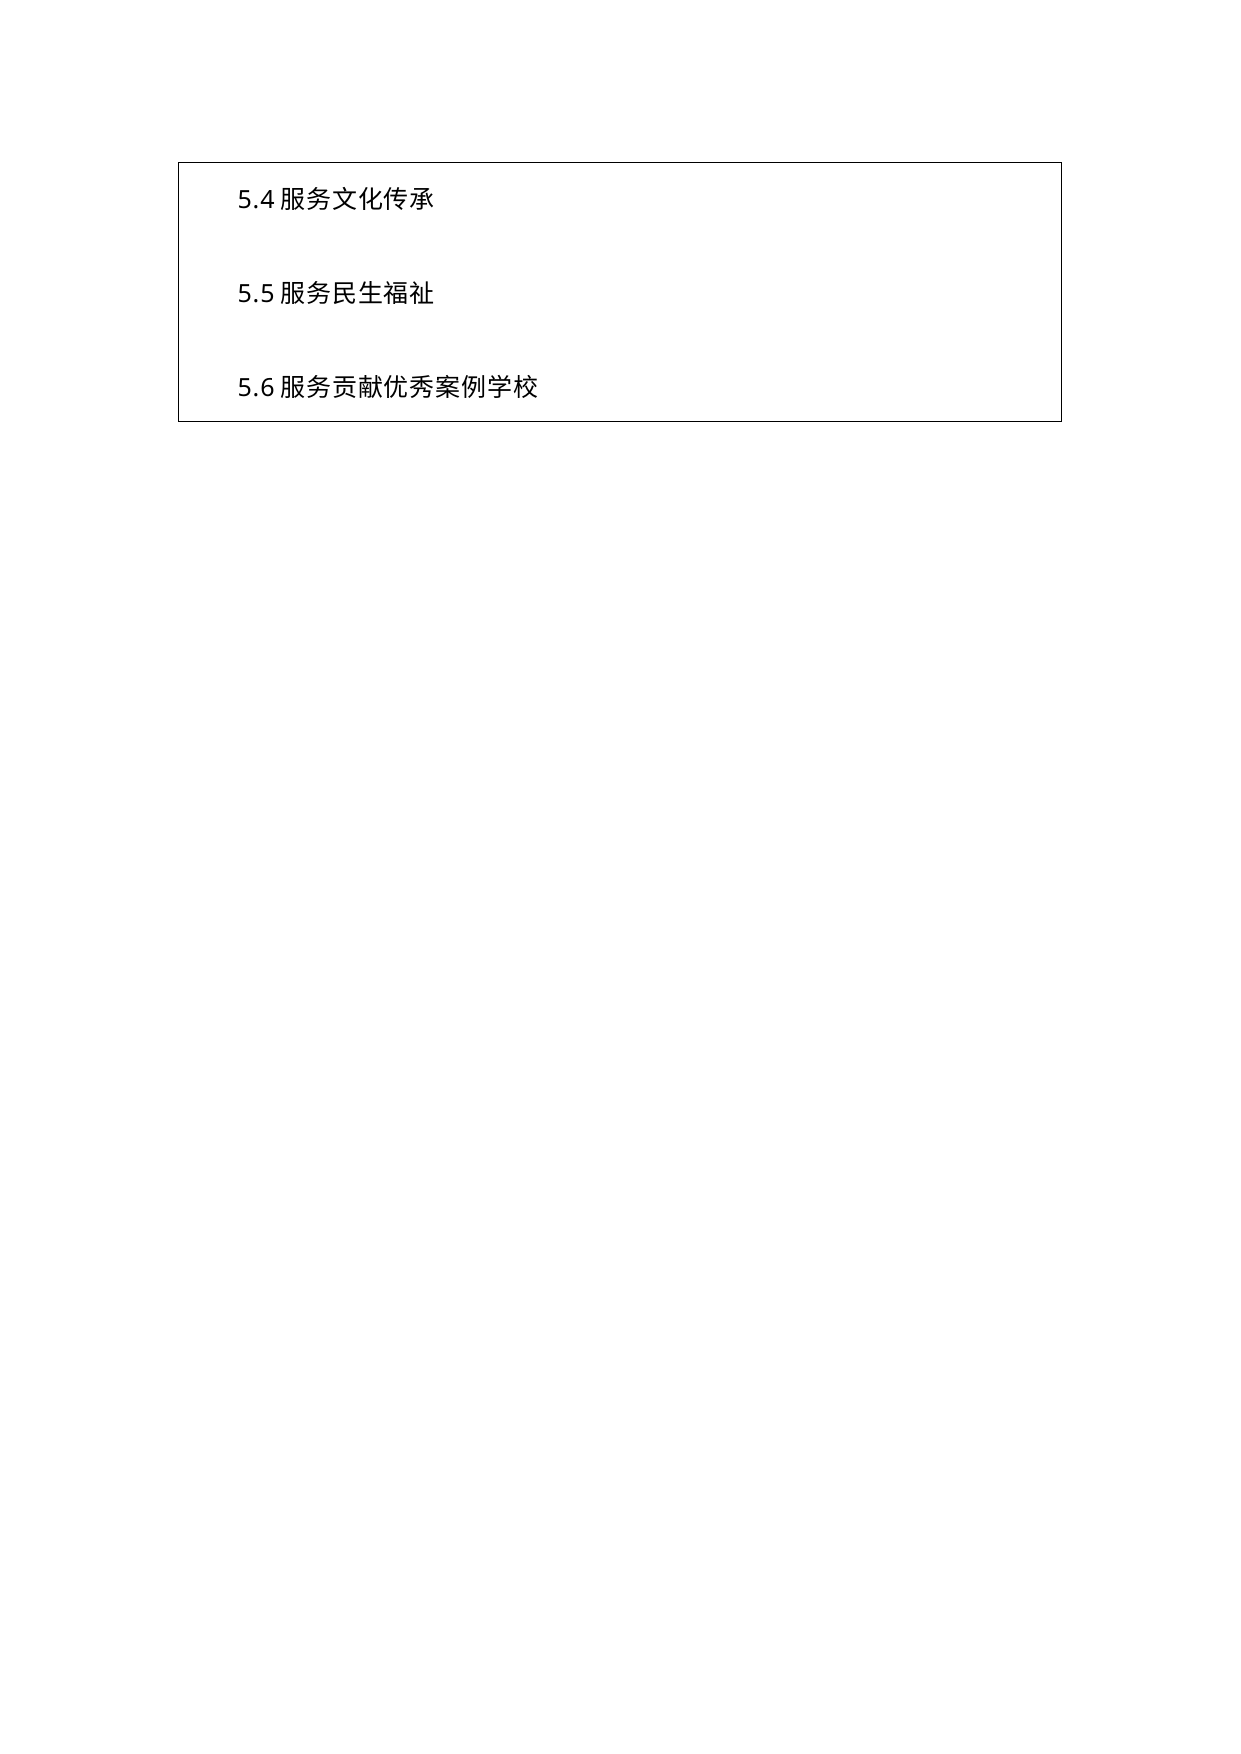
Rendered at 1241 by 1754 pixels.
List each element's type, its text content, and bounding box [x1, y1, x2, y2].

text 5.5服务民生福祉 [179, 256, 1061, 324]
text 5.6服务贡献优秀案例学校 [179, 350, 1061, 421]
text 5.4服务文化传承 [179, 163, 1061, 230]
